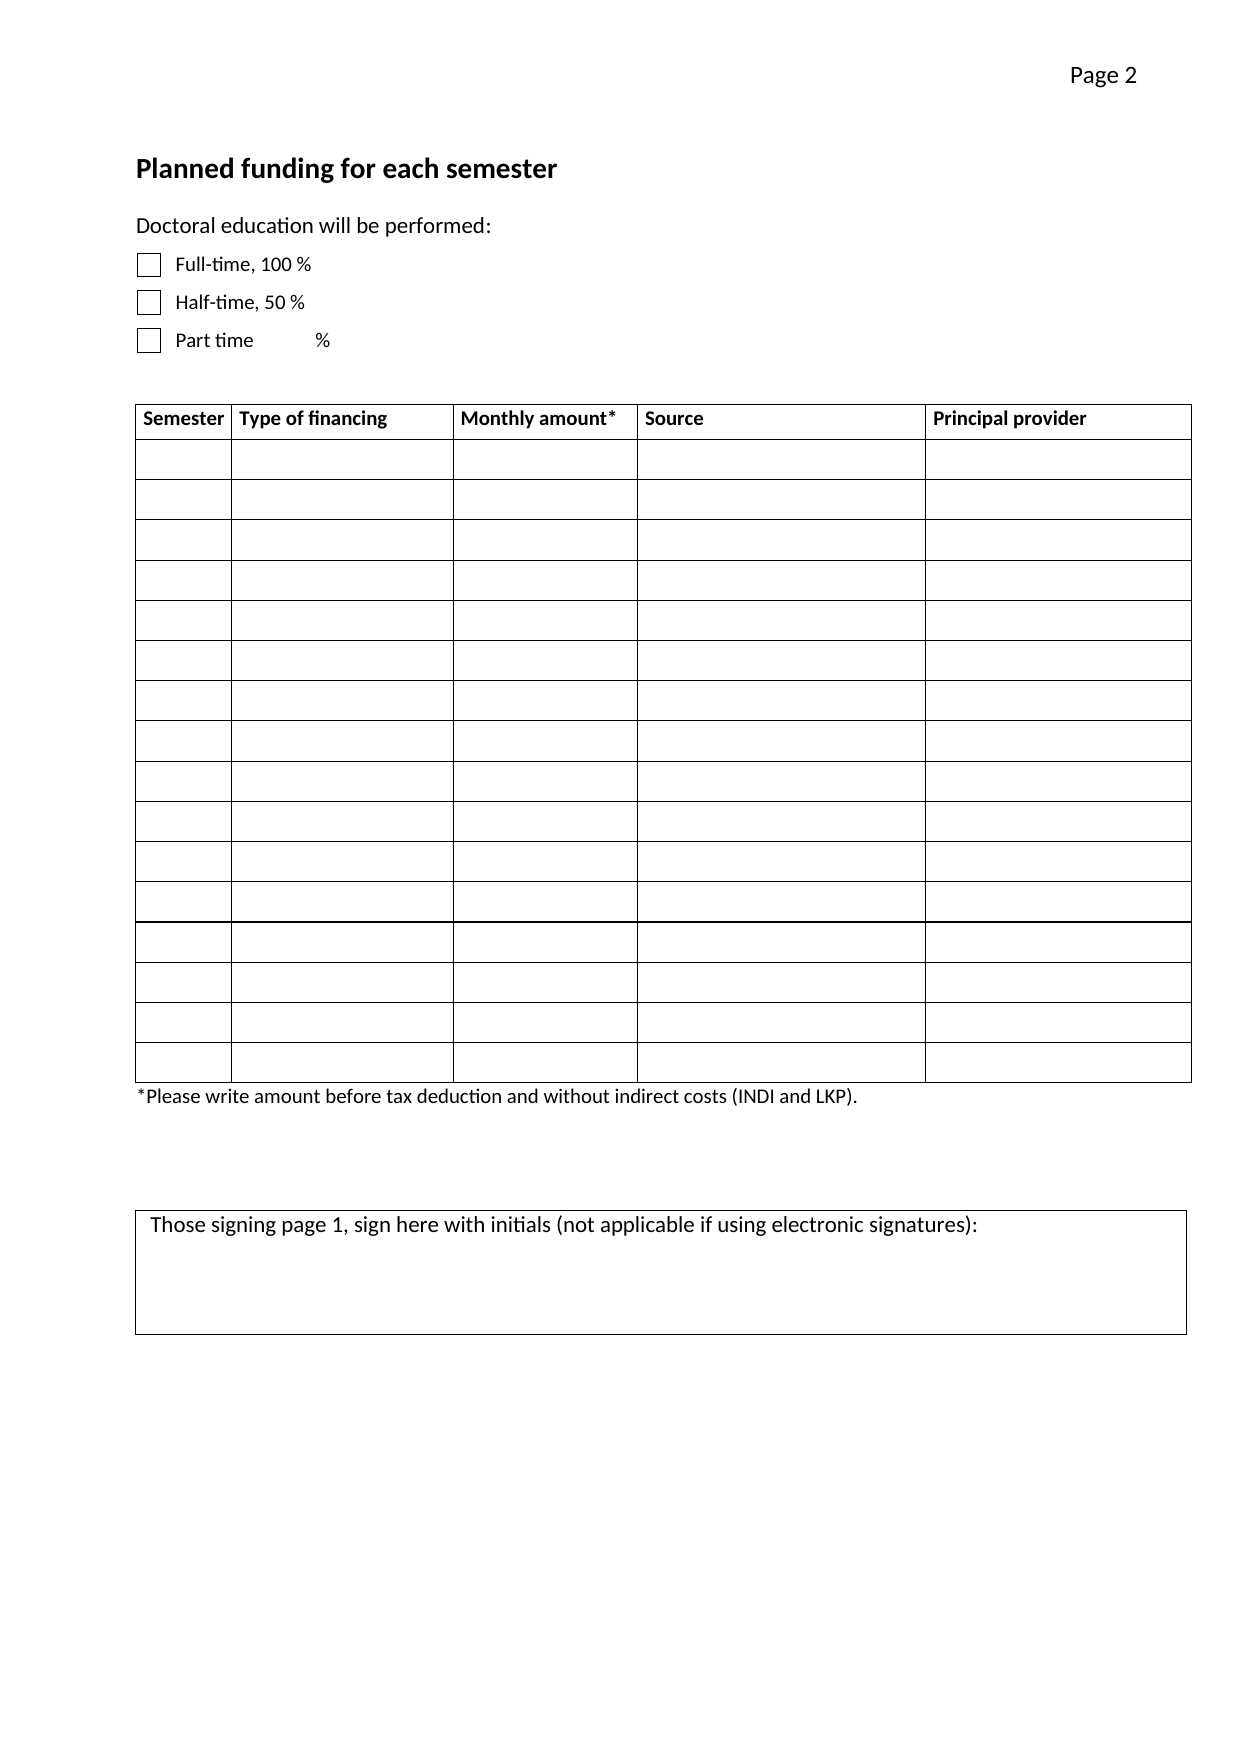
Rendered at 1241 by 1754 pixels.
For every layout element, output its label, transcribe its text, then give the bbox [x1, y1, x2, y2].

table_cell [926, 762, 1191, 801]
table_cell [232, 721, 453, 761]
table_cell [136, 882, 231, 921]
table_cell [136, 1043, 231, 1082]
table_cell [638, 1003, 925, 1042]
table_cell [926, 681, 1191, 720]
text Doctoral education will be performed: [136, 211, 1137, 239]
table_cell [926, 882, 1191, 921]
text Part time % [136, 327, 1137, 353]
table_cell [454, 923, 637, 962]
table_cell [926, 842, 1191, 881]
table_cell [454, 802, 637, 841]
table_cell [454, 561, 637, 600]
table_cell [638, 802, 925, 841]
table_cell [638, 681, 925, 720]
table_cell [136, 762, 231, 801]
table_cell [454, 1003, 637, 1042]
table_cell [136, 480, 231, 519]
table_cell [232, 1043, 453, 1082]
table_cell [638, 762, 925, 801]
table_cell [638, 963, 925, 1002]
table_cell [454, 1043, 637, 1082]
table_cell [232, 882, 453, 921]
table_cell [454, 480, 637, 519]
table_cell [638, 882, 925, 921]
text Full-time, 100 % [136, 252, 1137, 277]
table_cell [926, 440, 1191, 479]
table_cell [638, 842, 925, 881]
table_cell [136, 923, 231, 962]
table_header Semester [136, 405, 231, 439]
text *Please write amount before tax deduction and without indirect costs (INDI and LKP). [136, 1083, 1137, 1109]
table_header Type of financing [232, 405, 453, 439]
text Planned funding for each semester [136, 150, 1137, 186]
table_cell [454, 440, 637, 479]
table_cell [136, 681, 231, 720]
table_header Principal provider [926, 405, 1191, 439]
table_cell [638, 520, 925, 559]
table_cell [232, 762, 453, 801]
table_cell [638, 561, 925, 600]
table_cell [638, 601, 925, 640]
table_cell [232, 842, 453, 881]
table_cell [926, 601, 1191, 640]
table_cell [136, 963, 231, 1002]
table_cell [926, 520, 1191, 559]
table_cell [454, 842, 637, 881]
table_cell [454, 721, 637, 761]
text Half-time, 50 % [136, 289, 1137, 315]
table_cell [454, 601, 637, 640]
table_cell [926, 802, 1191, 841]
table_cell [136, 561, 231, 600]
table_cell [454, 681, 637, 720]
table_cell [232, 963, 453, 1002]
table_cell [136, 721, 231, 761]
table_cell [232, 520, 453, 559]
table_cell [232, 923, 453, 962]
table_cell [926, 480, 1191, 519]
table_cell [136, 802, 231, 841]
table_cell [232, 681, 453, 720]
table_cell [638, 440, 925, 479]
table_cell [136, 520, 231, 559]
table_cell [926, 1043, 1191, 1082]
table_cell [136, 641, 231, 680]
table_cell [638, 721, 925, 761]
table_cell [232, 601, 453, 640]
table_cell [136, 440, 231, 479]
table_cell [926, 923, 1191, 962]
table_cell [232, 480, 453, 519]
table_cell [232, 1003, 453, 1042]
table_cell [454, 963, 637, 1002]
table_cell [926, 561, 1191, 600]
table_cell [926, 641, 1191, 680]
table_cell [454, 762, 637, 801]
table_header Source [638, 405, 925, 439]
table_cell [136, 601, 231, 640]
table_cell [638, 641, 925, 680]
table_cell [232, 802, 453, 841]
table_cell [638, 1043, 925, 1082]
table_cell [926, 1003, 1191, 1042]
table_cell [232, 561, 453, 600]
table_cell [232, 440, 453, 479]
table_cell [926, 721, 1191, 761]
table_cell [454, 882, 637, 921]
table_cell [638, 923, 925, 962]
table_cell [232, 641, 453, 680]
table_cell [926, 963, 1191, 1002]
table_cell [454, 641, 637, 680]
table_cell [136, 1003, 231, 1042]
table_cell [638, 480, 925, 519]
table_header Monthly amount* [454, 405, 637, 439]
table_cell [454, 520, 637, 559]
table_cell [136, 842, 231, 881]
